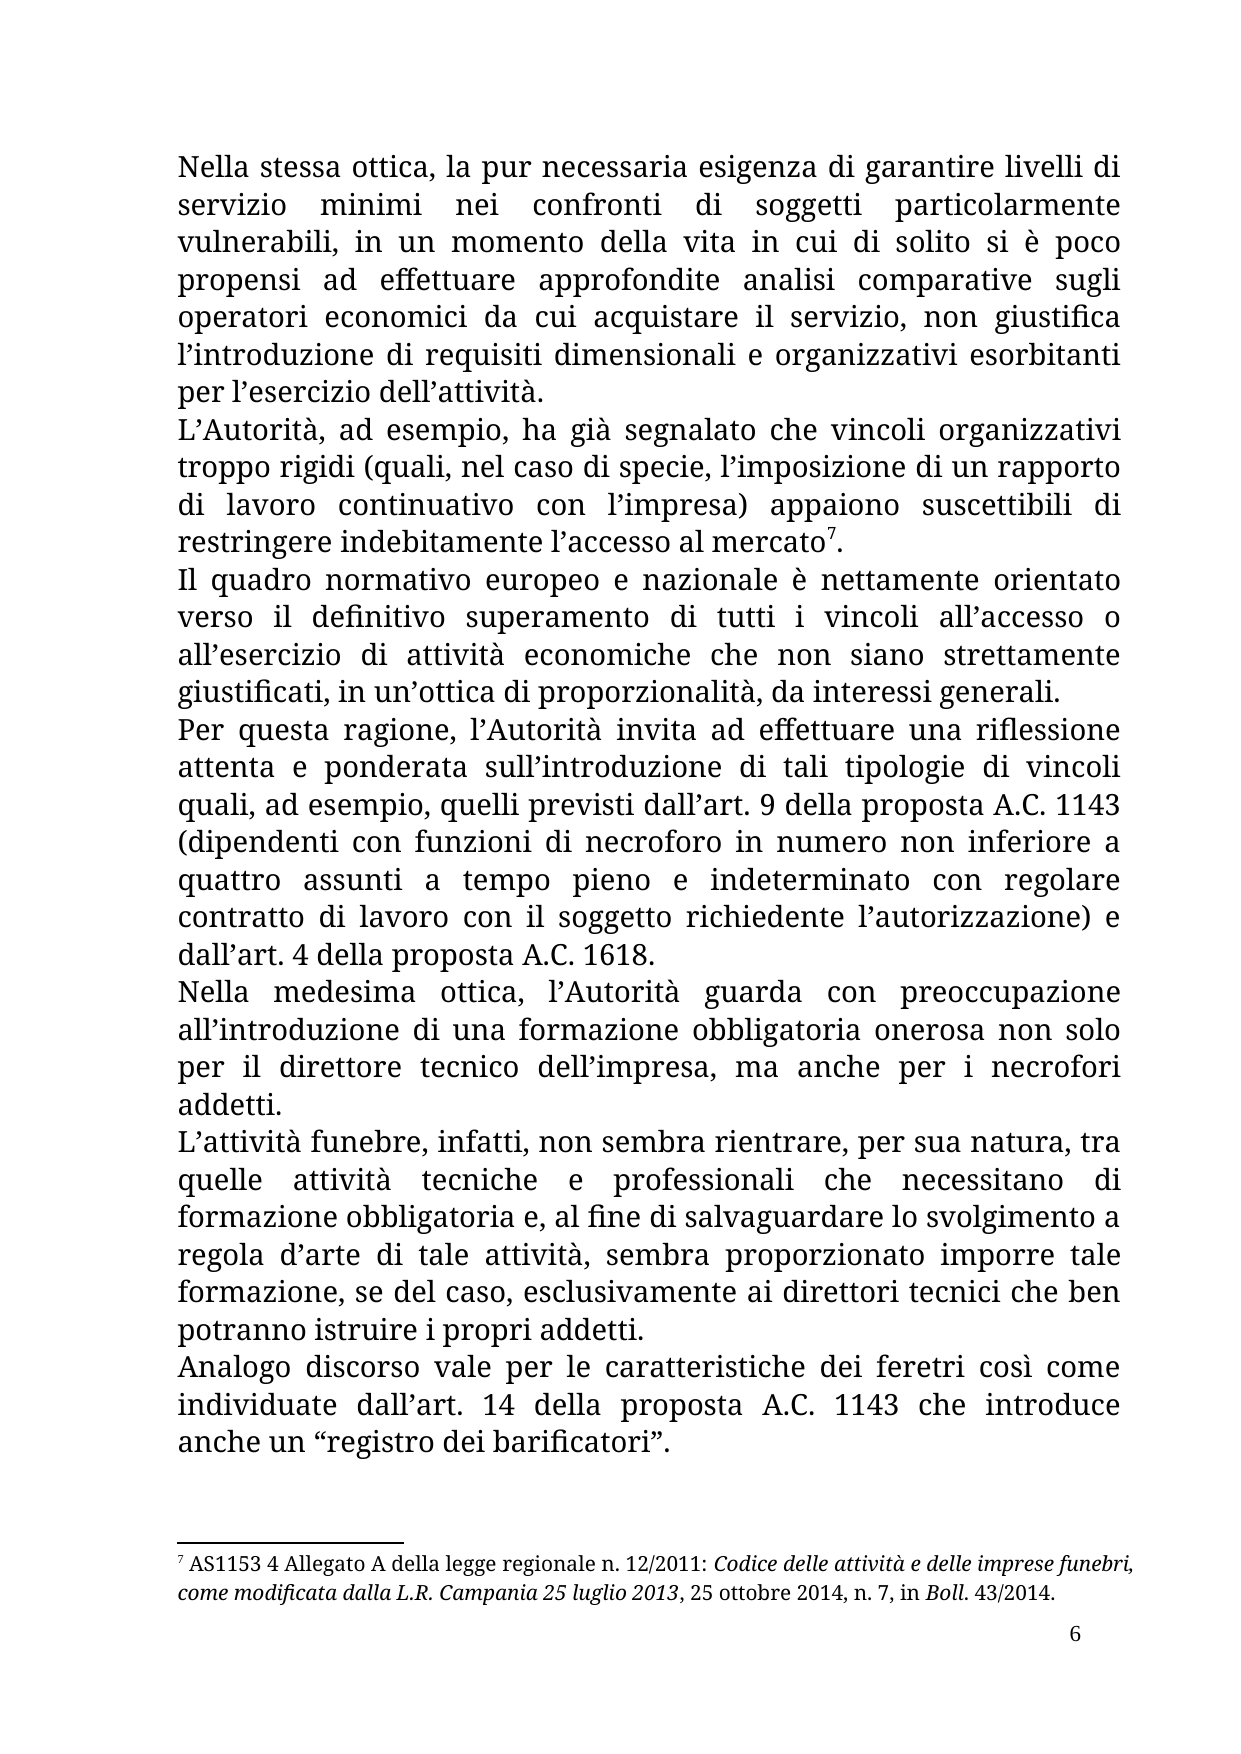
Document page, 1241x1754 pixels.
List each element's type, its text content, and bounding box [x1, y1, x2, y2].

text Nella stessa ottica, la pur necessaria esigenza di garantire livelli di servizio minimi nei confronti di soggetti particolarmente vulnerabili, in un momento della vita in cui di solito si è poco propensi ad effettuare approfondite analisi comparative sugli operatori economici da cui acquistare il servizio, non giustifica l’introduzione di requisiti dimensionali e organizzativi esorbitanti per l’esercizio dell’attività. [177, 148, 1122, 410]
text Il quadro normativo europeo e nazionale è nettamente orientato verso il definitivo superamento di tutti i vincoli all’accesso o all’esercizio di attività economiche che non siano strettamente giustificati, in un’ottica di proporzionalità, da interessi generali. [177, 560, 1122, 710]
text Per questa ragione, l’Autorità invita ad effettuare una riflessione attenta e ponderata sull’introduzione di tali tipologie di vincoli quali, ad esempio, quelli previsti dall’art. 9 della proposta A.C. 1143 (dipendenti con funzioni di necroforo in numero non inferiore a quattro assunti a tempo pieno e indeterminato con regolare contratto di lavoro con il soggetto richiedente l’autorizzazione) e dall’art. 4 della proposta A.C. 1618. [177, 710, 1122, 973]
text L’Autorità, ad esempio, ha già segnalato che vincoli organizzativi troppo rigidi (quali, nel caso di specie, l’imposizione di un rapporto di lavoro continuativo con l’impresa) appaiono suscettibili di restringere indebitamente l’accesso al mercato. [177, 410, 1122, 560]
text Analogo discorso vale per le caratteristiche dei feretri così come individuate dall’art. 14 della proposta A.C. 1143 che introduce anche un “registro dei barificatori”. [177, 1348, 1122, 1460]
text L’attività funebre, infatti, non sembra rientrare, per sua natura, tra quelle attività tecniche e professionali che necessitano di formazione obbligatoria e, al fine di salvaguardare lo svolgimento a regola d’arte di tale attività, sembra proporzionato imporre tale formazione, se del caso, esclusivamente ai direttori tecnici che ben potranno istruire i propri addetti. [177, 1123, 1122, 1348]
text Nella medesima ottica, l’Autorità guarda con preoccupazione all’introduzione di una formazione obbligatoria onerosa non solo per il direttore tecnico dell’impresa, ma anche per i necrofori addetti. [177, 973, 1122, 1123]
